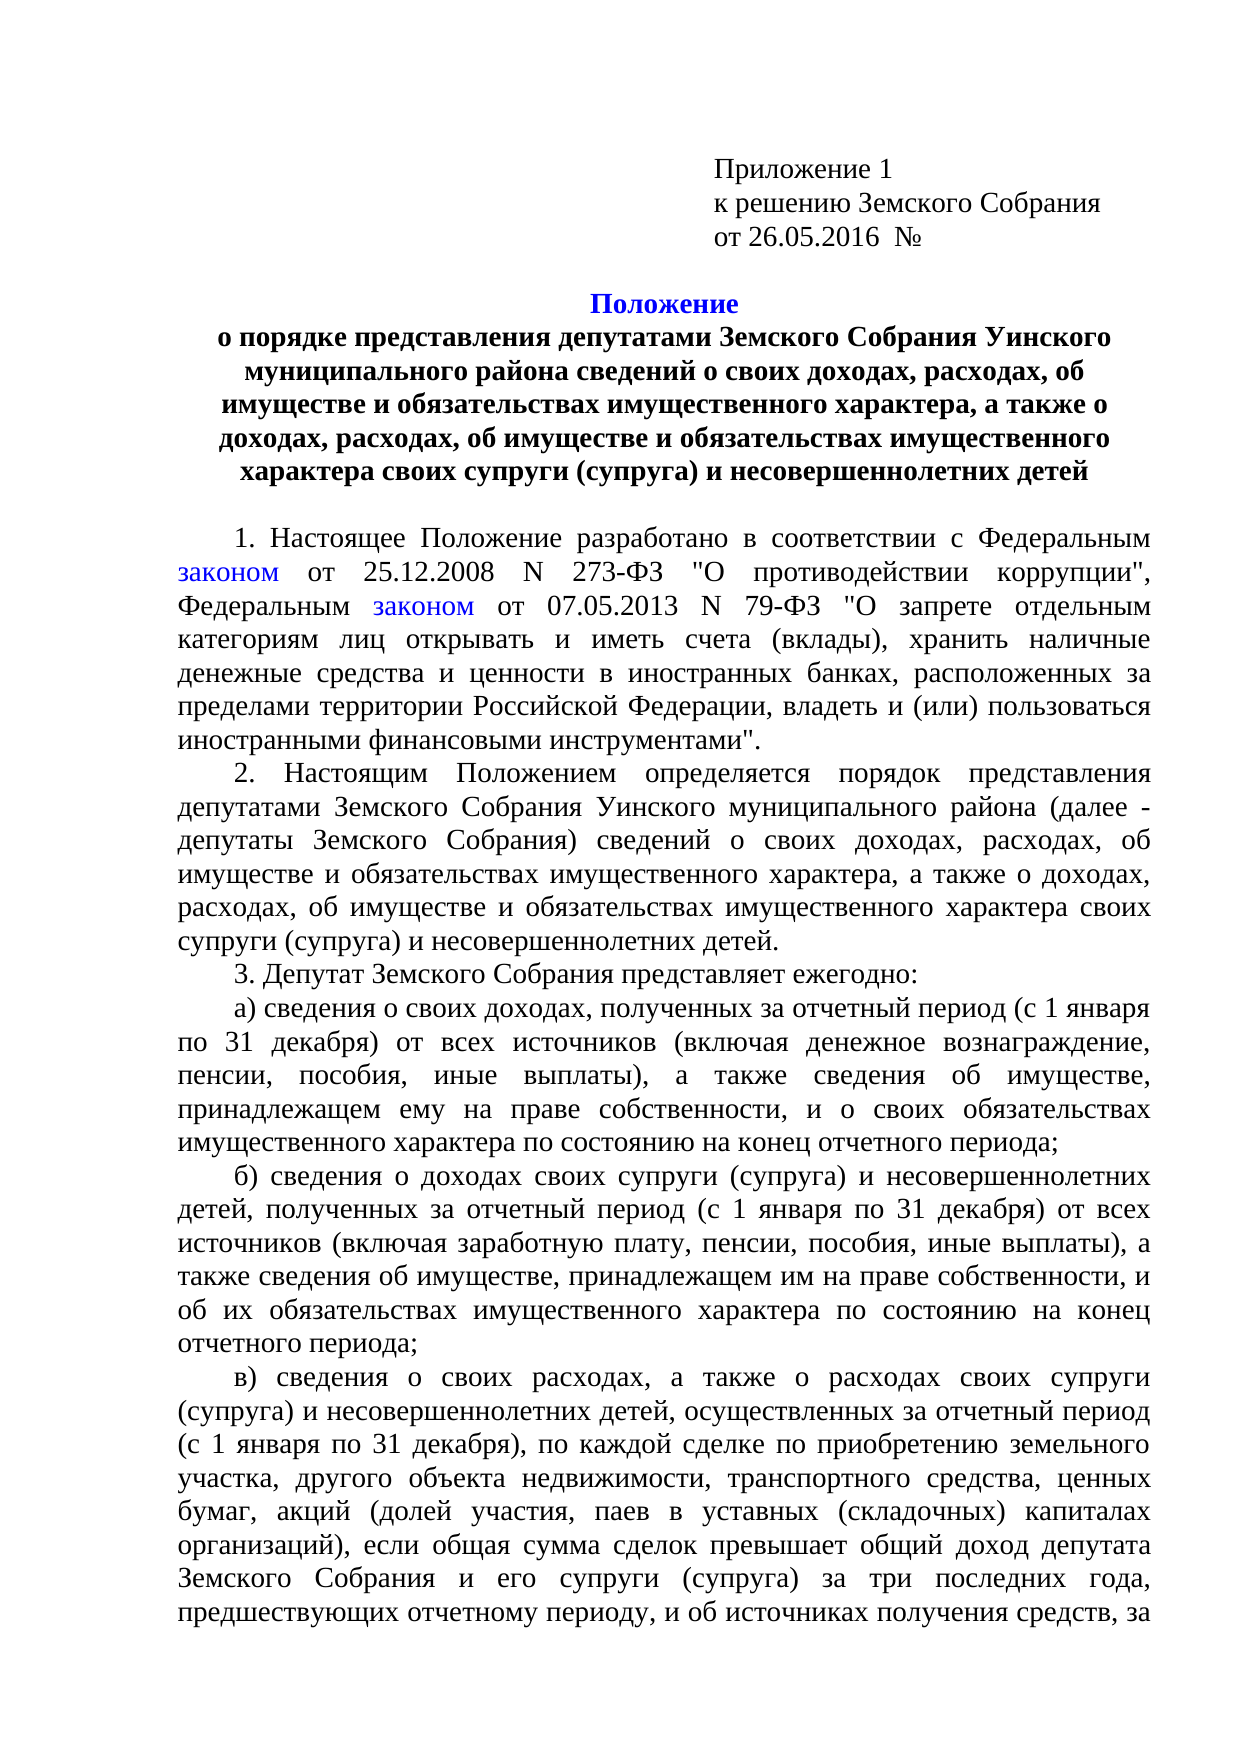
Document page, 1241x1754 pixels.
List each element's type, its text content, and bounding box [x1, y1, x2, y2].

text а) сведения о своих доходах, полученных за отчетный период (с 1 января по 31 декабря) от всех источников (включая денежное вознаграждение, пенсии, пособия, иные выплаты), а также сведения об имуществе, принадлежащем ему на праве собственности, и о своих обязательствах имущественного характера по состоянию на конец отчетного периода; [177, 990, 1152, 1158]
text б) сведения о доходах своих супруги (супруга) и несовершеннолетних детей, полученных за отчетный период (с 1 января по 31 декабря) от всех источников (включая заработную плату, пенсии, пособия, иные выплаты), а также сведения об имуществе, принадлежащем им на праве собственности, и об их обязательствах имущественного характера по состоянию на конец отчетного периода; [177, 1158, 1152, 1359]
text Положение [177, 286, 1152, 319]
text 1. Настоящее Положение разработано в соответствии с Федеральным законом от 25.12.2008 N 273-ФЗ "О противодействии коррупции", Федеральным законом от 07.05.2013 N 79-ФЗ "О запрете отдельным категориям лиц открывать и иметь счета (вклады), хранить наличные денежные средства и ценности в иностранных банках, расположенных за пределами территории Российской Федерации, владеть и (или) пользоваться иностранными финансовыми инструментами". [177, 521, 1152, 755]
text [177, 1359, 1152, 1627]
text 2. Настоящим Положением определяется порядок представления депутатами Земского Собрания Уинского муниципального района (далее - депутаты Земского Собрания) сведений о своих доходах, расходах, об имуществе и обязательствах имущественного характера, а также о доходах, расходах, об имуществе и обязательствах имущественного характера своих супруги (супруга) и несовершеннолетних детей. [177, 755, 1152, 957]
table_header Приложение 1 к решению Земского Собрания от 26.05.2016 № [702, 152, 1163, 252]
text 3. Депутат Земского Собрания представляет ежегодно: [177, 957, 1152, 990]
text о порядке представления депутатами Земского Собрания Уинского муниципального района сведений о своих доходах, расходах, об имуществе и обязательствах имущественного характера, а также о доходах, расходах, об имуществе и обязательствах имущественного характера своих супруги (супруга) и несовершеннолетних детей [177, 319, 1152, 487]
